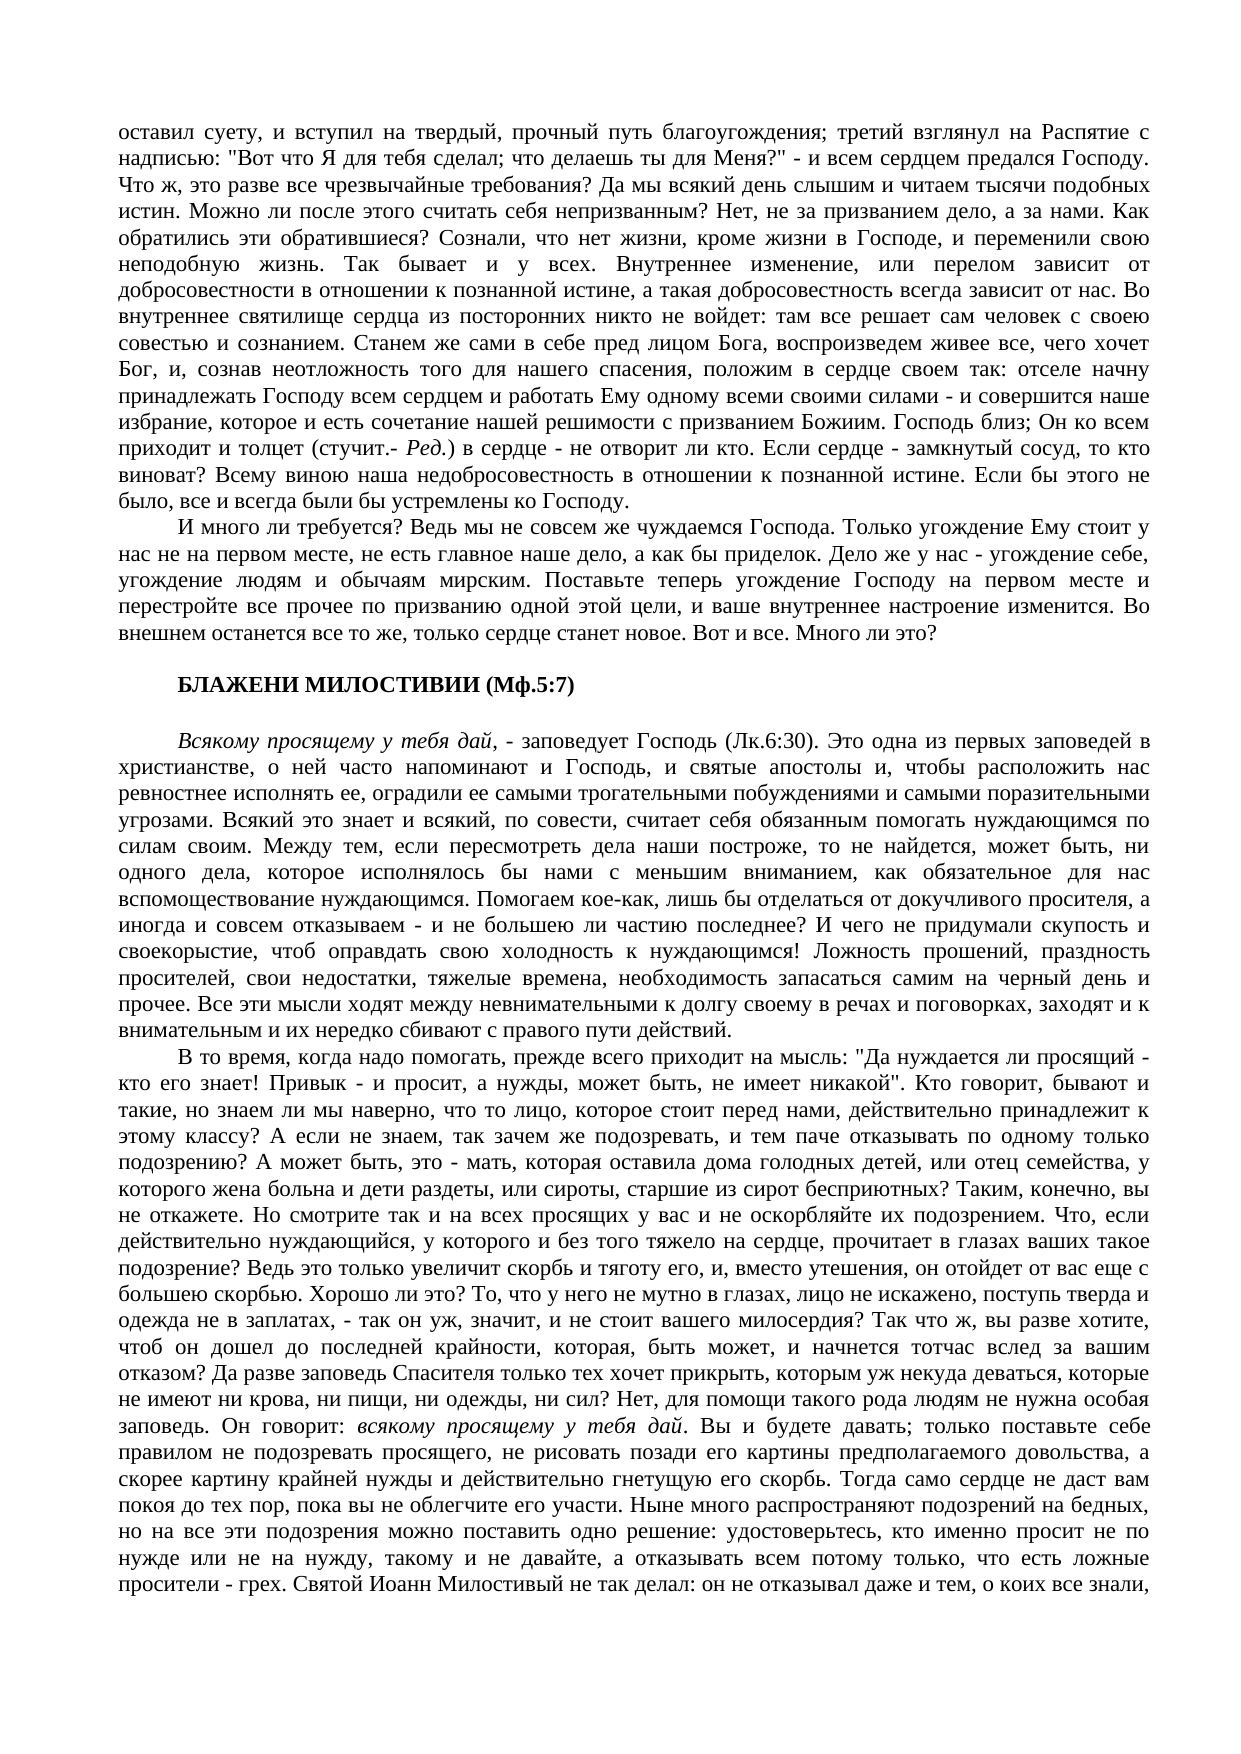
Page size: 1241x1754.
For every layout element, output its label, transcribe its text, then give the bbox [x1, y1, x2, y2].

text Всякому просящему у тебя дай, - заповедует Господь (Лк.6:30). Это одна из первых заповедей в христианстве, о ней часто напоминают и Господь, и святые апостолы и, чтобы расположить нас ревностнее исполнять ее, оградили ее самыми трогательными побуждениями и самыми поразительными угрозами. Всякий это знает и всякий, по совести, считает себя обязанным помогать нуждающимся по силам своим. Между тем, если пересмотреть дела наши построже, то не найдется, может быть, ни одного дела, которое исполнялось бы нами с меньшим вниманием, как обязательное для нас вспомоществование нуждающимся. Помогаем кое-как, лишь бы отделаться от докучливого просителя, а иногда и совсем отказываем - и не большею ли частию последнее? И чего не придумали скупость и своекорыстие, чтоб оправдать свою холодность к нуждающимся! Ложность прошений, праздность просителей, свои недостатки, тяжелые времена, необходимость запасаться самим на черный день и прочее. Все эти мысли ходят между невнимательными к долгу своему в речах и поговорках, заходят и к внимательным и их нередко сбивают с правого пути действий. [118, 727, 1152, 1043]
text И много ли требуется? Ведь мы не совсем же чуждаемся Господа. Только угождение Ему стоит у нас не на первом месте, не есть главное наше дело, а как бы приделок. Дело же у нас - угождение себе, угождение людям и обычаям мирским. Поставьте теперь угождение Господу на первом месте и перестройте все прочее по призванию одной этой цели, и ваше внутреннее настроение изменится. Во внешнем останется все то же, только сердце станет новое. Вот и все. Много ли это? [118, 513, 1152, 645]
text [118, 118, 1152, 513]
subtitle БЛАЖЕНИ МИЛОСТИВИИ (Мф.5:7) [118, 672, 1152, 698]
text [118, 1043, 1152, 1596]
